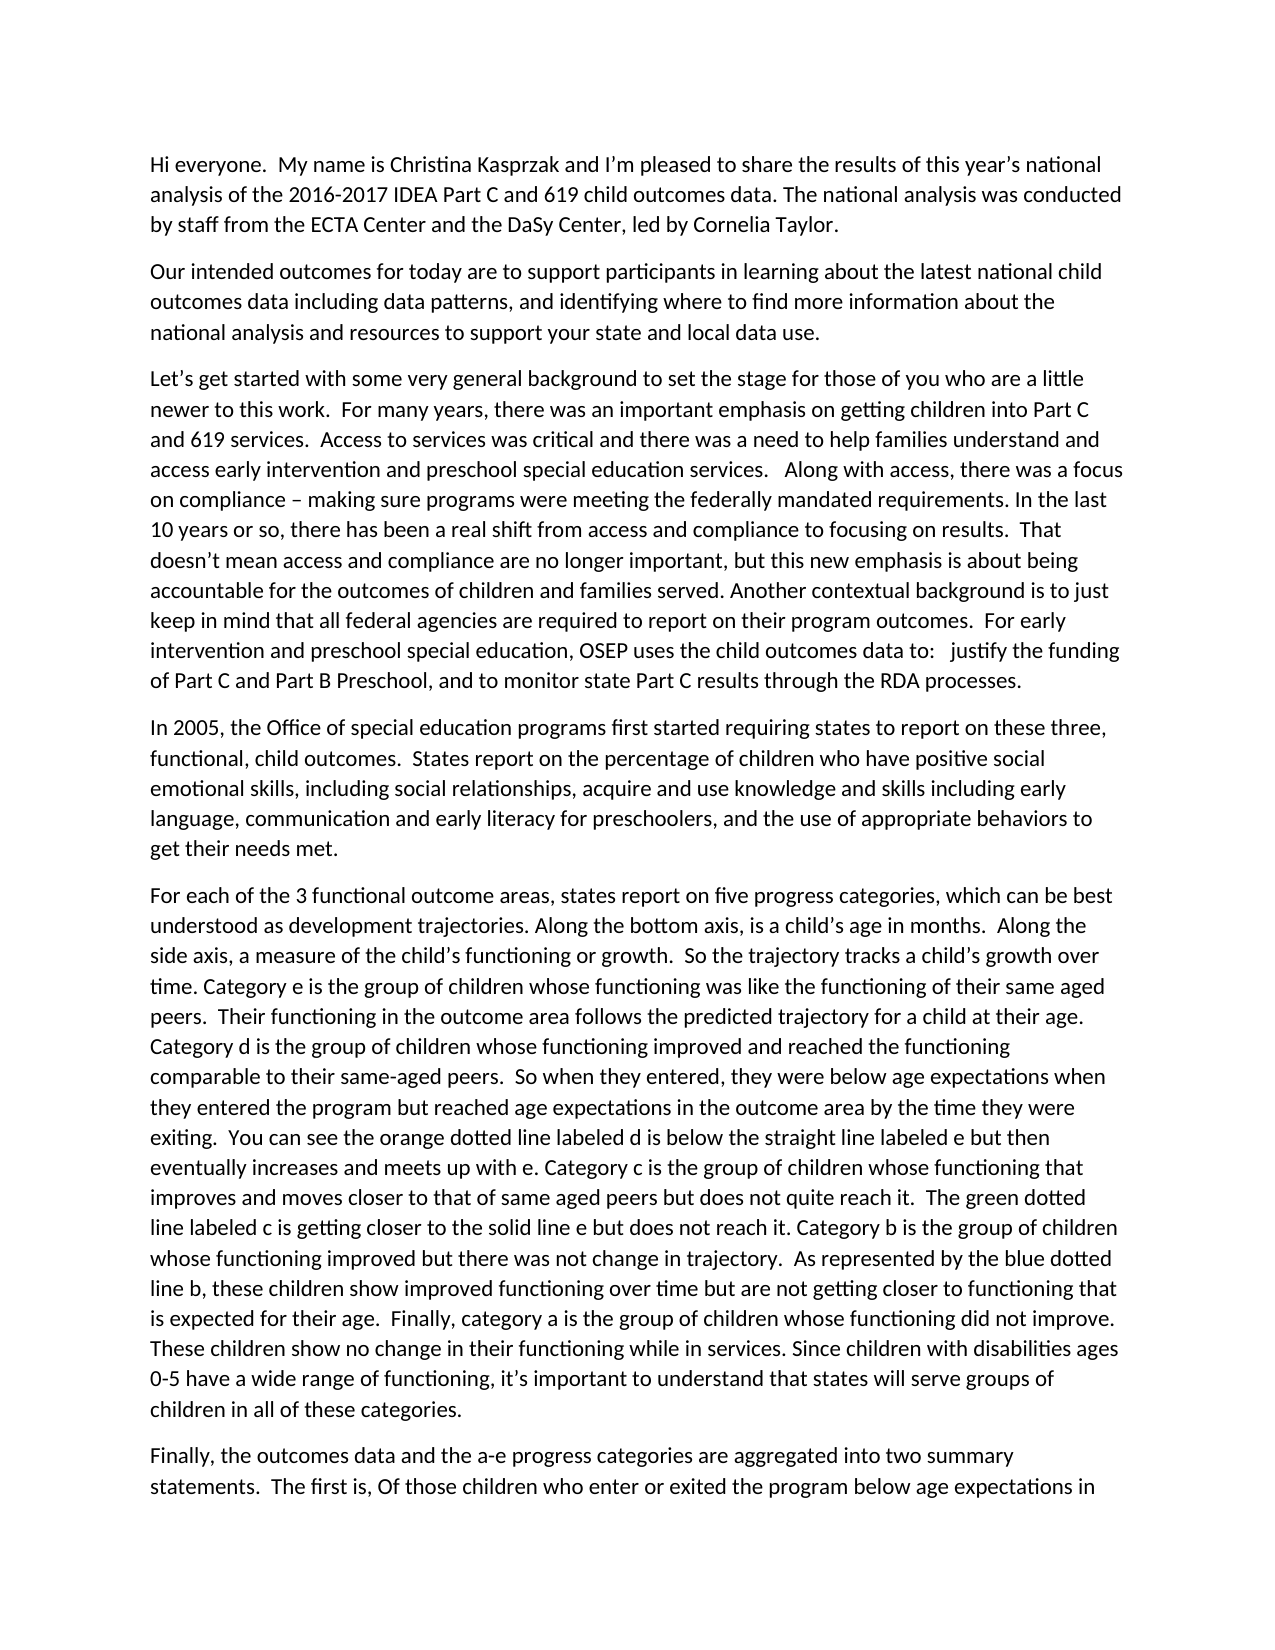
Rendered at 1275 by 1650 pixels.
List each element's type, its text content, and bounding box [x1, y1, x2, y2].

text Our intended outcomes for today are to support participants in learning about the latest national child outcomes data including data patterns, and identifying where to find more information about the national analysis and resources to support your state and local data use. [150, 257, 1125, 346]
text Hi everyone. My name is Christina Kasprzak and I’m pleased to share the results of this year’s national analysis of the 2016-2017 IDEA Part C and 619 child outcomes data. The national analysis was conducted by staff from the ECTA Center and the DaSy Center, led by Cornelia Taylor. [150, 150, 1125, 238]
text Let’s get started with some very general background to set the stage for those of you who are a little newer to this work. For many years, there was an important emphasis on getting children into Part C and 619 services. Access to services was critical and there was a need to help families understand and access early intervention and preschool special education services. Along with access, there was a focus on compliance – making sure programs were meeting the federally mandated requirements. In the last 10 years or so, there has been a real shift from access and compliance to focusing on results. That doesn’t mean access and compliance are no longer important, but this new emphasis is about being accountable for the outcomes of children and families served. Another contextual background is to just keep in mind that all federal agencies are required to report on their program outcomes. For early intervention and preschool special education, OSEP uses the child outcomes data to: justify the funding of Part C and Part B Preschool, and to monitor state Part C results through the RDA processes. [150, 364, 1125, 695]
text For each of the 3 functional outcome areas, states report on five progress categories, which can be best understood as development trajectories. Along the bottom axis, is a child’s age in months. Along the side axis, a measure of the child’s functioning or growth. So the trajectory tracks a child’s growth over time. Category e is the group of children whose functioning was like the functioning of their same aged peers. Their functioning in the outcome area follows the predicted trajectory for a child at their age. Category d is the group of children whose functioning improved and reached the functioning comparable to their same-aged peers. So when they entered, they were below age expectations when they entered the program but reached age expectations in the outcome area by the time they were exiting. You can see the orange dotted line labeled d is below the straight line labeled e but then eventually increases and meets up with e. Category c is the group of children whose functioning that improves and moves closer to that of same aged peers but does not quite reach it. The green dotted line labeled c is getting closer to the solid line e but does not reach it. Category b is the group of children whose functioning improved but there was not change in trajectory. As represented by the blue dotted line b, these children show improved functioning over time but are not getting closer to functioning that is expected for their age. Finally, category a is the group of children whose functioning did not improve. These children show no change in their functioning while in services. Since children with disabilities ages 0-5 have a wide range of functioning, it’s important to understand that states will serve groups of children in all of these categories. [150, 881, 1125, 1423]
text In 2005, the Office of special education programs first started requiring states to report on these three, functional, child outcomes. States report on the percentage of children who have positive social emotional skills, including social relationships, acquire and use knowledge and skills including early language, communication and early literacy for preschoolers, and the use of appropriate behaviors to get their needs met. [150, 713, 1125, 862]
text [150, 1442, 1125, 1500]
